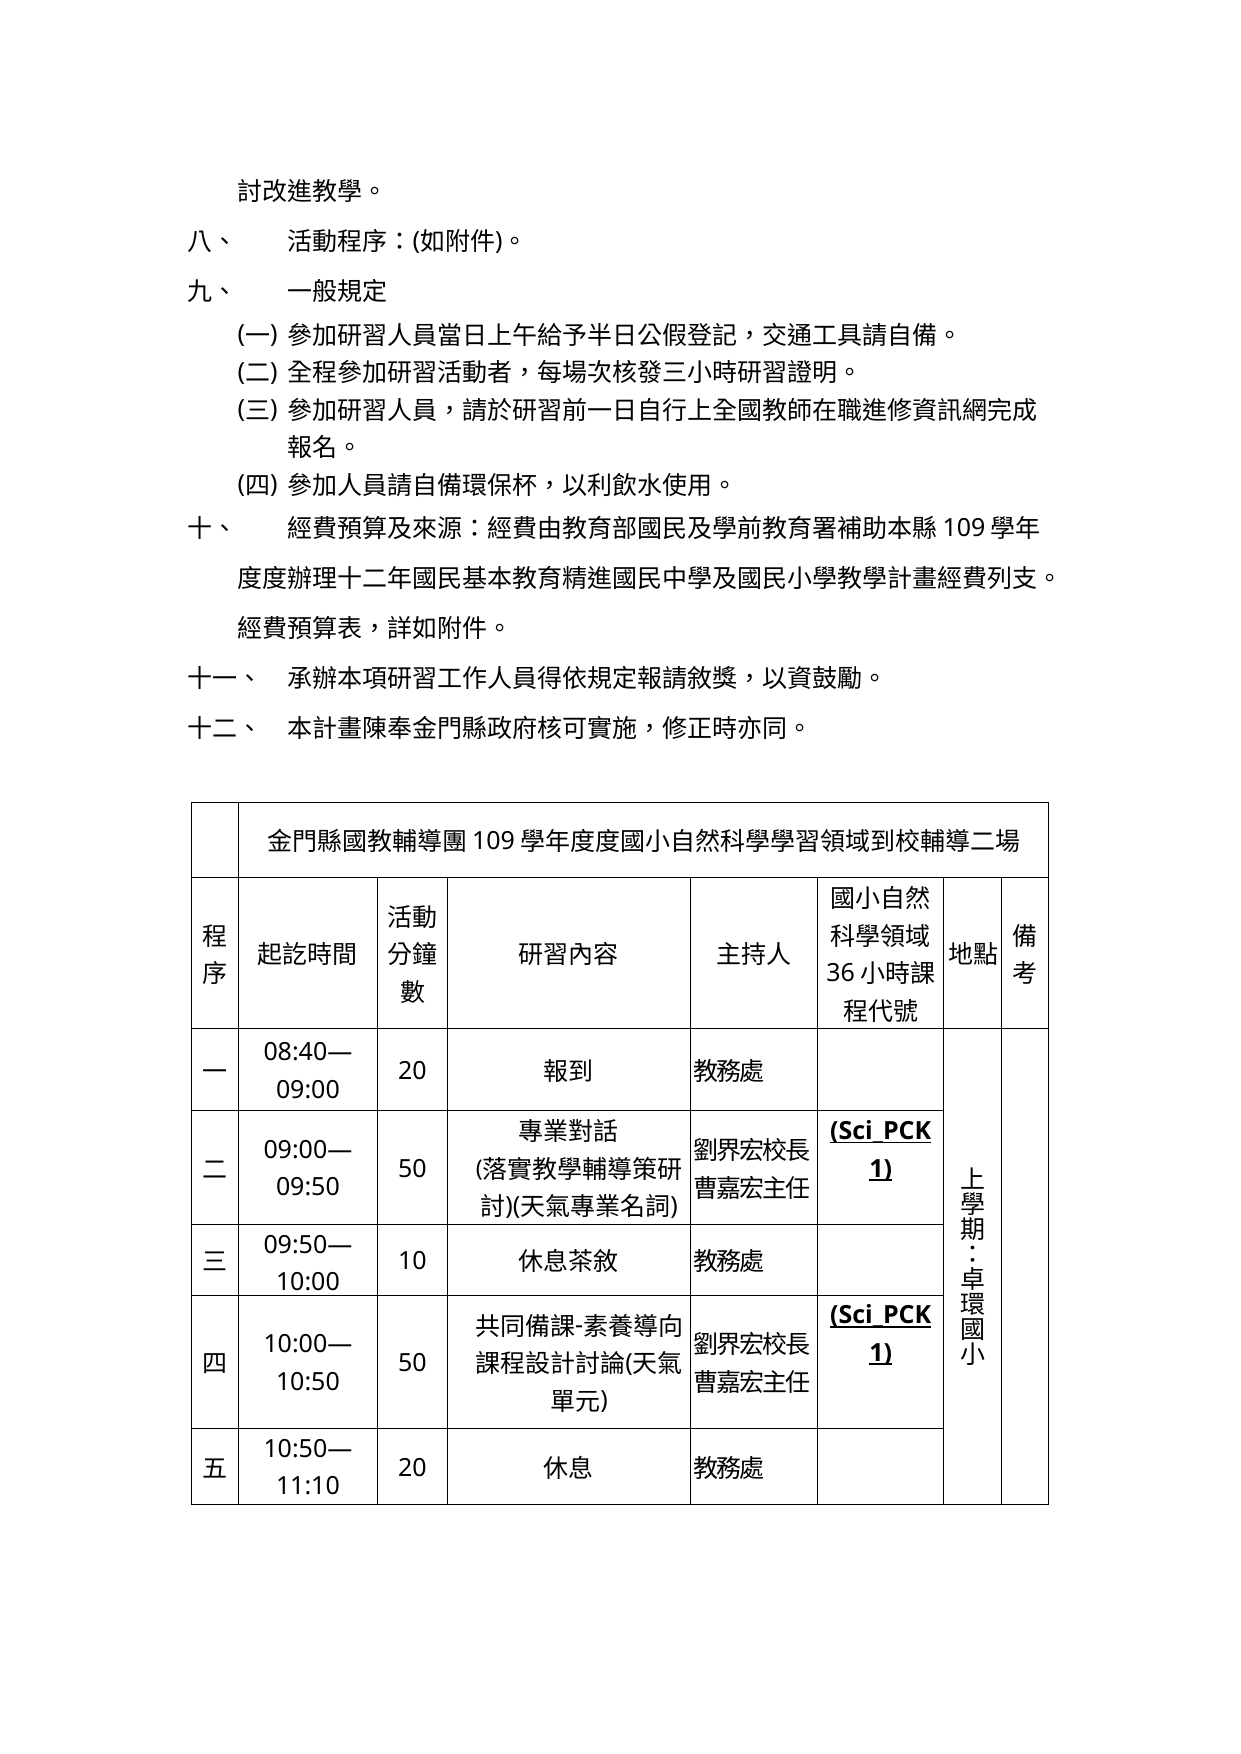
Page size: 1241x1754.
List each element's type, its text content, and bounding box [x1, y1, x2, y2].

table_cell 共同備課-素養導向課程設計討論(天氣單元) [448, 1296, 690, 1428]
table_cell [818, 1225, 943, 1294]
table_cell 報到 [448, 1029, 690, 1110]
table_cell 研習內容 [448, 878, 690, 1028]
table_cell 教務處 [691, 1029, 817, 1110]
table_cell 50 [378, 1296, 447, 1428]
table_cell 活動 分鐘數 [378, 878, 447, 1028]
table_cell 五 [192, 1429, 238, 1504]
table_cell (Sci_PCK 1) [818, 1111, 943, 1224]
table_cell 教務處 [691, 1225, 817, 1294]
table_cell 國小自然科學領域36小時課程代號 [818, 878, 943, 1028]
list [187, 164, 1053, 214]
table_cell 20 [378, 1429, 447, 1504]
table_cell 10 [378, 1225, 447, 1294]
table_cell 劉界宏校長 曹嘉宏主任 [691, 1111, 817, 1224]
table_header 金門縣國教輔導團109學年度度國小自然科學學習領域到校輔導二場 [239, 803, 1048, 877]
table_cell 四 [192, 1296, 238, 1428]
table_cell 休息茶敘 [448, 1225, 690, 1294]
list 全程參加研習活動者，每場次核發三小時研習證明。 [237, 352, 1053, 389]
list 承辦本項研習工作人員得依規定報請敘獎，以資鼓勵。 [187, 652, 1053, 702]
table_cell 50 [378, 1111, 447, 1224]
table_cell [1002, 1029, 1048, 1504]
list 本計畫陳奉金門縣政府核可實施，修正時亦同。 [187, 702, 1053, 752]
list 參加研習人員當日上午給予半日公假登記，交通工具請自備。 [237, 314, 1053, 352]
table_cell 主持人 [691, 878, 817, 1028]
table_header [192, 803, 238, 877]
table_cell 10:00—10:50 [239, 1296, 377, 1428]
table_cell 教務處 [691, 1429, 817, 1504]
table_cell 10:50—11:10 [239, 1429, 377, 1504]
table_cell 09:50—10:00 [239, 1225, 377, 1294]
table_cell 地點 [944, 878, 1001, 1028]
table_cell 08:40—09:00 [239, 1029, 377, 1110]
table_cell [818, 1029, 943, 1110]
list 活動程序：(如附件)。 [187, 214, 1053, 264]
table_cell 休息 [448, 1429, 690, 1504]
list 一般規定 [187, 264, 1053, 314]
list 參加研習人員，請於研習前一日自行上全國教師在職進修資訊網完成報名。 [237, 389, 1053, 464]
table_cell 劉界宏校長 曹嘉宏主任 [691, 1296, 817, 1428]
table_cell 一 [192, 1029, 238, 1110]
list 經費預算及來源：經費由教育部國民及學前教育署補助本縣109學年度度辦理十二年國民基本教育精進國民中學及國民小學教學計畫經費列支。經費預算表，詳如附件。 [187, 502, 1053, 652]
table_cell 備考 [1002, 878, 1048, 1028]
table_cell 二 [192, 1111, 238, 1224]
table_cell (Sci_PCK 1) [818, 1296, 943, 1428]
table_cell [818, 1429, 943, 1504]
table_cell 程序 [192, 878, 238, 1028]
list 參加人員請自備環保杯，以利飲水使用。 [237, 464, 1053, 502]
table_cell 20 [378, 1029, 447, 1110]
table_cell 三 [192, 1225, 238, 1294]
table_cell 09:00—09:50 [239, 1111, 377, 1224]
table_cell 上學期：卓環國小 [944, 1029, 1001, 1504]
table_cell 專業對話 (落實教學輔導策研討)(天氣專業名詞) [448, 1111, 690, 1224]
table_cell 起訖時間 [239, 878, 377, 1028]
